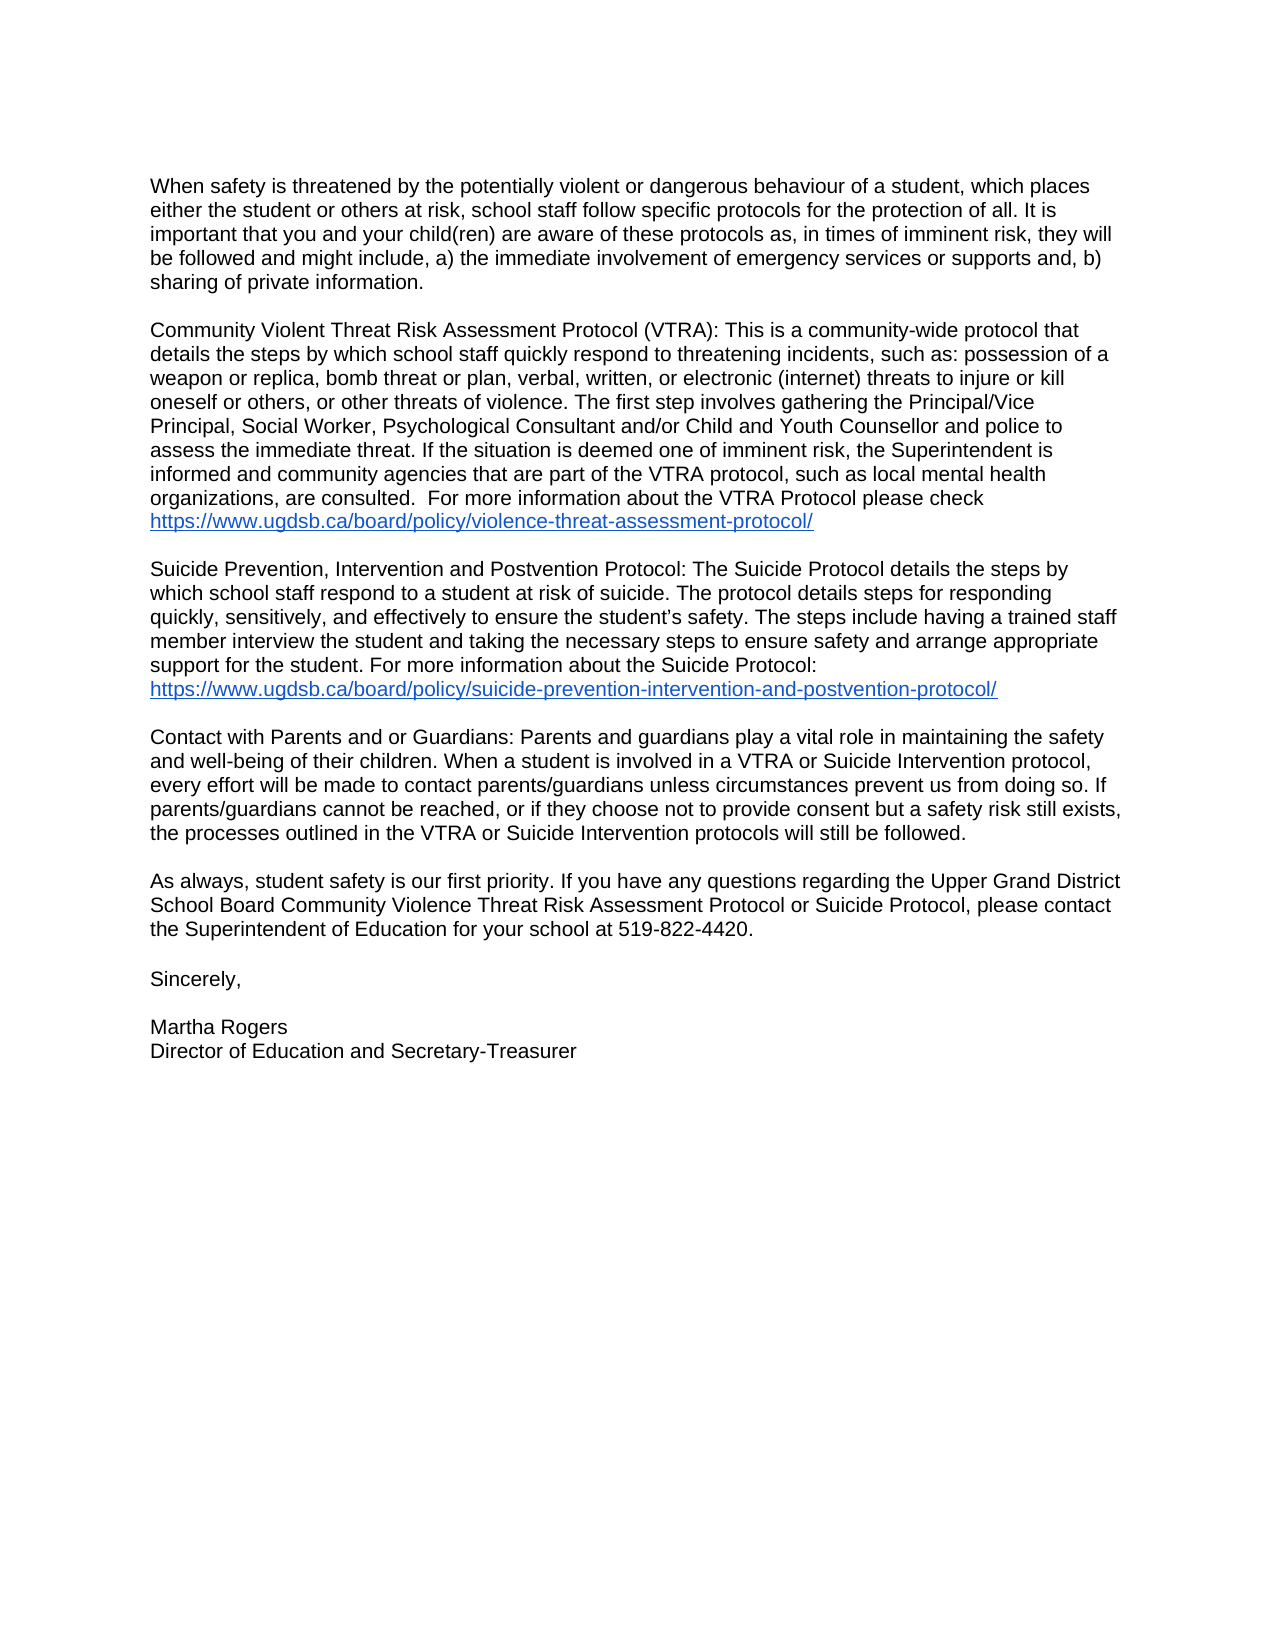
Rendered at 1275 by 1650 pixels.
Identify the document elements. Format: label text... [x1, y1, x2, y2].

text Martha Rogers [150, 1015, 1125, 1039]
text As always, student safety is our first priority. If you have any questions regarding the Upper Grand District School Board Community Violence Threat Risk Assessment Protocol or Suicide Protocol, please contact the Superintendent of Education for your school at 519-822-4420. [150, 869, 1125, 941]
text Sincerely, [150, 967, 1125, 991]
text Contact with Parents and or Guardians: Parents and guardians play a vital role in maintaining the safety and well-being of their children. When a student is involved in a VTRA or Suicide Intervention protocol, every effort will be made to contact parents/guardians unless circumstances prevent us from doing so. If parents/guardians cannot be reached, or if they choose not to provide consent but a safety risk still exists, the processes outlined in the VTRA or Suicide Intervention protocols will still be followed. [150, 725, 1125, 845]
text Community Violent Threat Risk Assessment Protocol (VTRA): This is a community-wide protocol that details the steps by which school staff quickly respond to threatening incidents, such as: possession of a weapon or replica, bomb threat or plan, verbal, written, or electronic (internet) threats to injure or kill oneself or others, or other threats of violence. The first step involves gathering the Principal/Vice Principal, Social Worker, Psychological Consultant and/or Child and Youth Counsellor and police to assess the immediate threat. If the situation is deemed one of imminent risk, the Superintendent is informed and community agencies that are part of the VTRA protocol, such as local mental health organizations, are consulted. For more information about the VTRA Protocol please check https://www.ugdsb.ca/board/policy/violence-threat-assessment-protocol/ [150, 318, 1125, 533]
text Suicide Prevention, Intervention and Postvention Protocol: The Suicide Protocol details the steps by which school staff respond to a student at risk of suicide. The protocol details steps for responding quickly, sensitively, and effectively to ensure the student’s safety. The steps include having a trained staff member interview the student and taking the necessary steps to ensure safety and arrange appropriate support for the student. For more information about the Suicide Protocol: https://www.ugdsb.ca/board/policy/suicide-prevention-intervention-and-postvention-protocol/ [150, 557, 1125, 701]
text Director of Education and Secretary-Treasurer [150, 1039, 1125, 1063]
text When safety is threatened by the potentially violent or dangerous behaviour of a student, which places either the student or others at risk, school staff follow specific protocols for the protection of all. It is important that you and your child(ren) are aware of these protocols as, in times of imminent risk, they will be followed and might include, a) the immediate involvement of emergency services or supports and, b) sharing of private information. [150, 174, 1125, 294]
